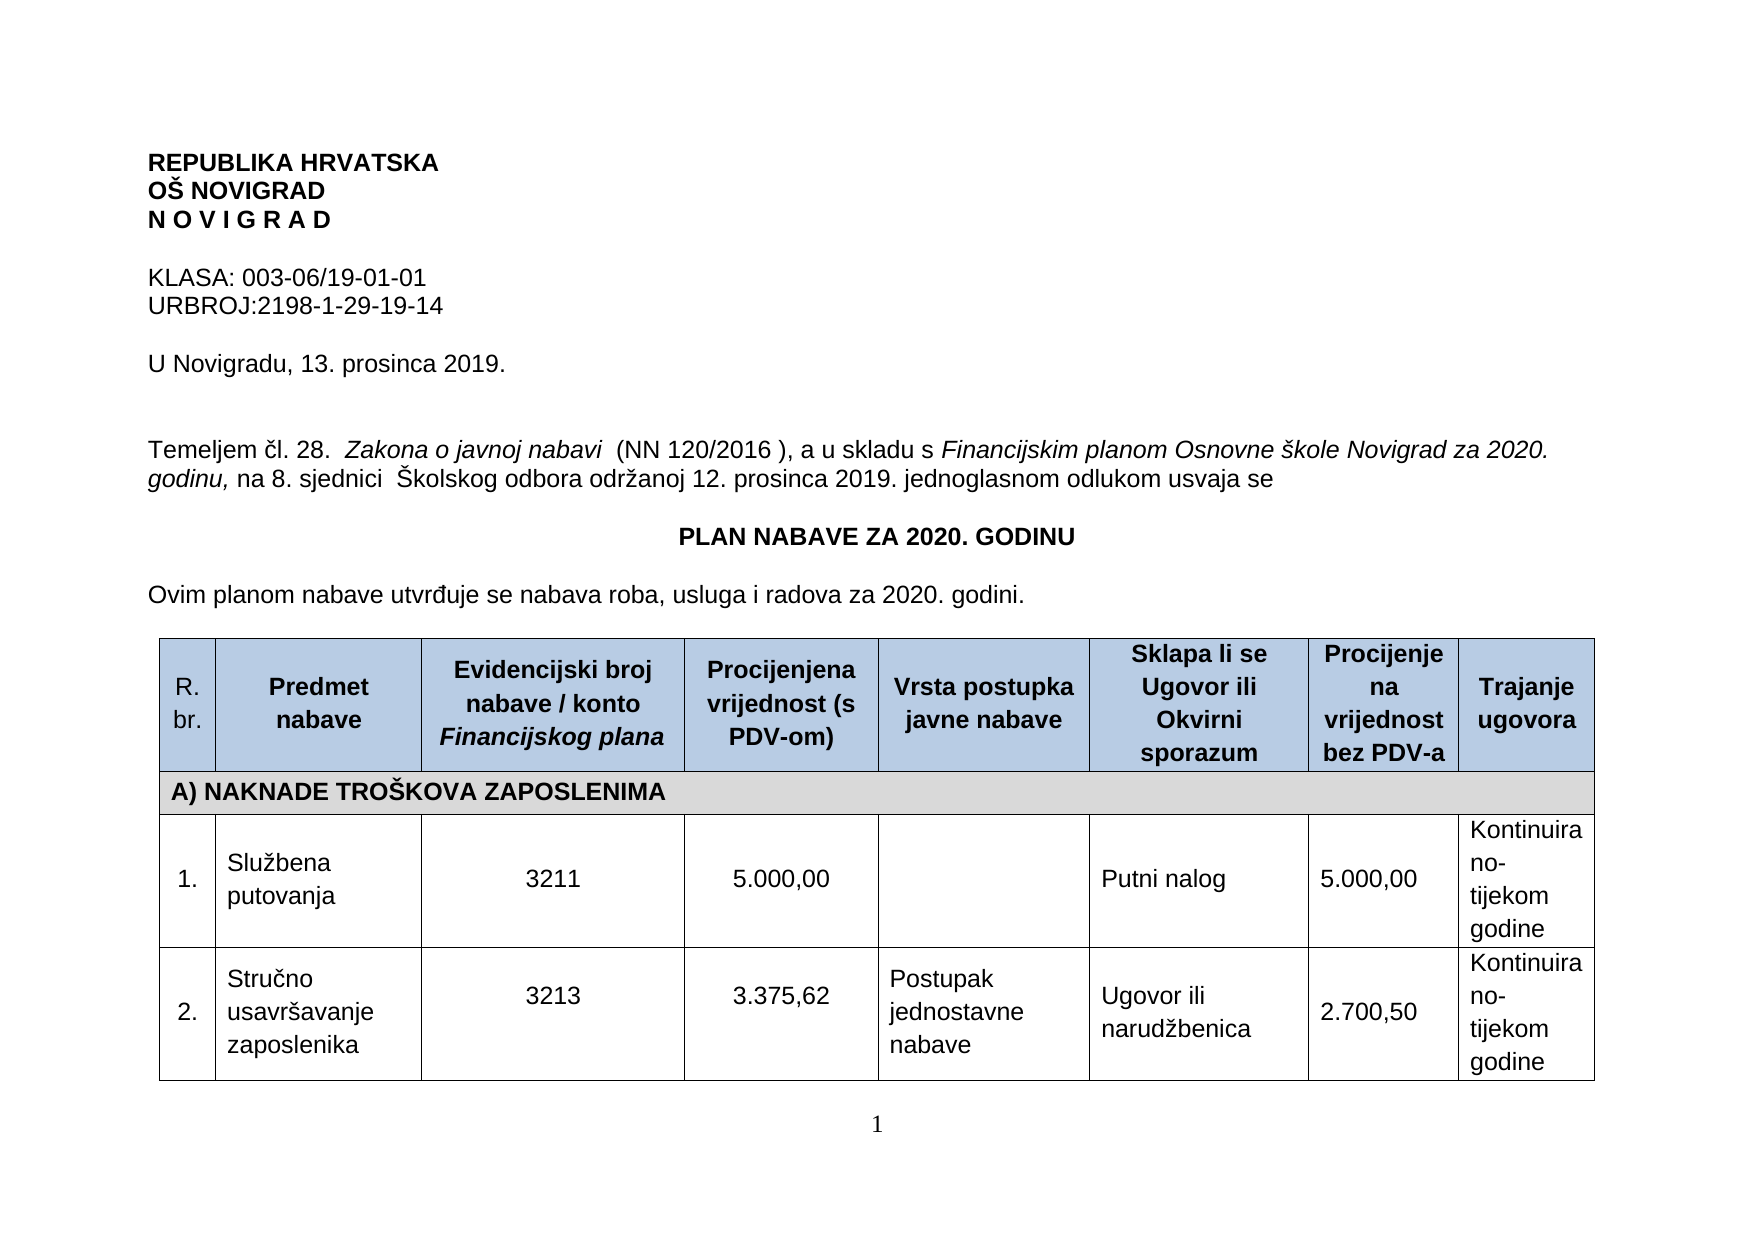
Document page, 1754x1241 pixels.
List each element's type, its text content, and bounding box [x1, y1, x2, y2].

table_cell 5.000,00 [685, 815, 878, 947]
table_cell 3213 [422, 948, 684, 1080]
text Ovim planom nabave utvrđuje se nabava roba, usluga i radova za 2020. godini. [148, 580, 1606, 609]
table_header Sklapa li se Ugovor ili Okvirni sporazum [1090, 639, 1308, 771]
table_cell 2.700,50 [1309, 948, 1458, 1080]
table_cell A) NAKNADE TROŠKOVA ZAPOSLENIMA [160, 772, 1594, 814]
table_header Vrsta postupka javne nabave [879, 639, 1089, 771]
text KLASA: 003-06/19-01-01 [148, 263, 1606, 291]
text N O V I G R A D [148, 205, 1606, 234]
text REPUBLIKA HRVATSKA [148, 148, 1606, 176]
table_header R.br. [160, 639, 215, 771]
table_header Evidencijski broj nabave / konto Financijskog plana [422, 639, 684, 771]
table_cell Kontinuirano-tijekom godine [1459, 815, 1594, 947]
table_cell 2. [160, 948, 215, 1080]
text OŠ NOVIGRAD [148, 176, 1606, 205]
table_header Procijenjena vrijednost (s PDV-om) [685, 639, 878, 771]
table_cell Putni nalog [1090, 815, 1308, 947]
table_cell 3.375,62 [685, 948, 878, 1080]
text URBROJ:2198-1-29-19-14 [148, 291, 1606, 320]
table_cell 1. [160, 815, 215, 947]
table_cell 3211 [422, 815, 684, 947]
table_header Procijenjena vrijednost bez PDV-a [1309, 639, 1458, 771]
table_cell Postupak jednostavne nabave [879, 948, 1089, 1080]
table_cell 5.000,00 [1309, 815, 1458, 947]
table_cell Ugovor ili narudžbenica [1090, 948, 1308, 1080]
table_cell Službena putovanja [216, 815, 421, 947]
text U Novigradu, 13. prosinca 2019. [148, 349, 1606, 378]
table_cell [879, 815, 1089, 947]
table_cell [1459, 948, 1594, 1080]
table_header Trajanje ugovora [1459, 639, 1594, 771]
table_header Predmet nabave [216, 639, 421, 771]
table_cell Stručno usavršavanje zaposlenika [216, 948, 421, 1080]
text PLAN NABAVE ZA 2020. GODINU [148, 522, 1606, 551]
text Temeljem čl. 28. Zakona o javnoj nabavi (NN 120/2016 ), a u skladu s Financijskim planom Osnovne škole Novigrad za 2020. godinu, na 8. sjednici Školskog odbora održanoj 12. prosinca 2019. jednoglasnom odlukom usvaja se [148, 436, 1606, 493]
